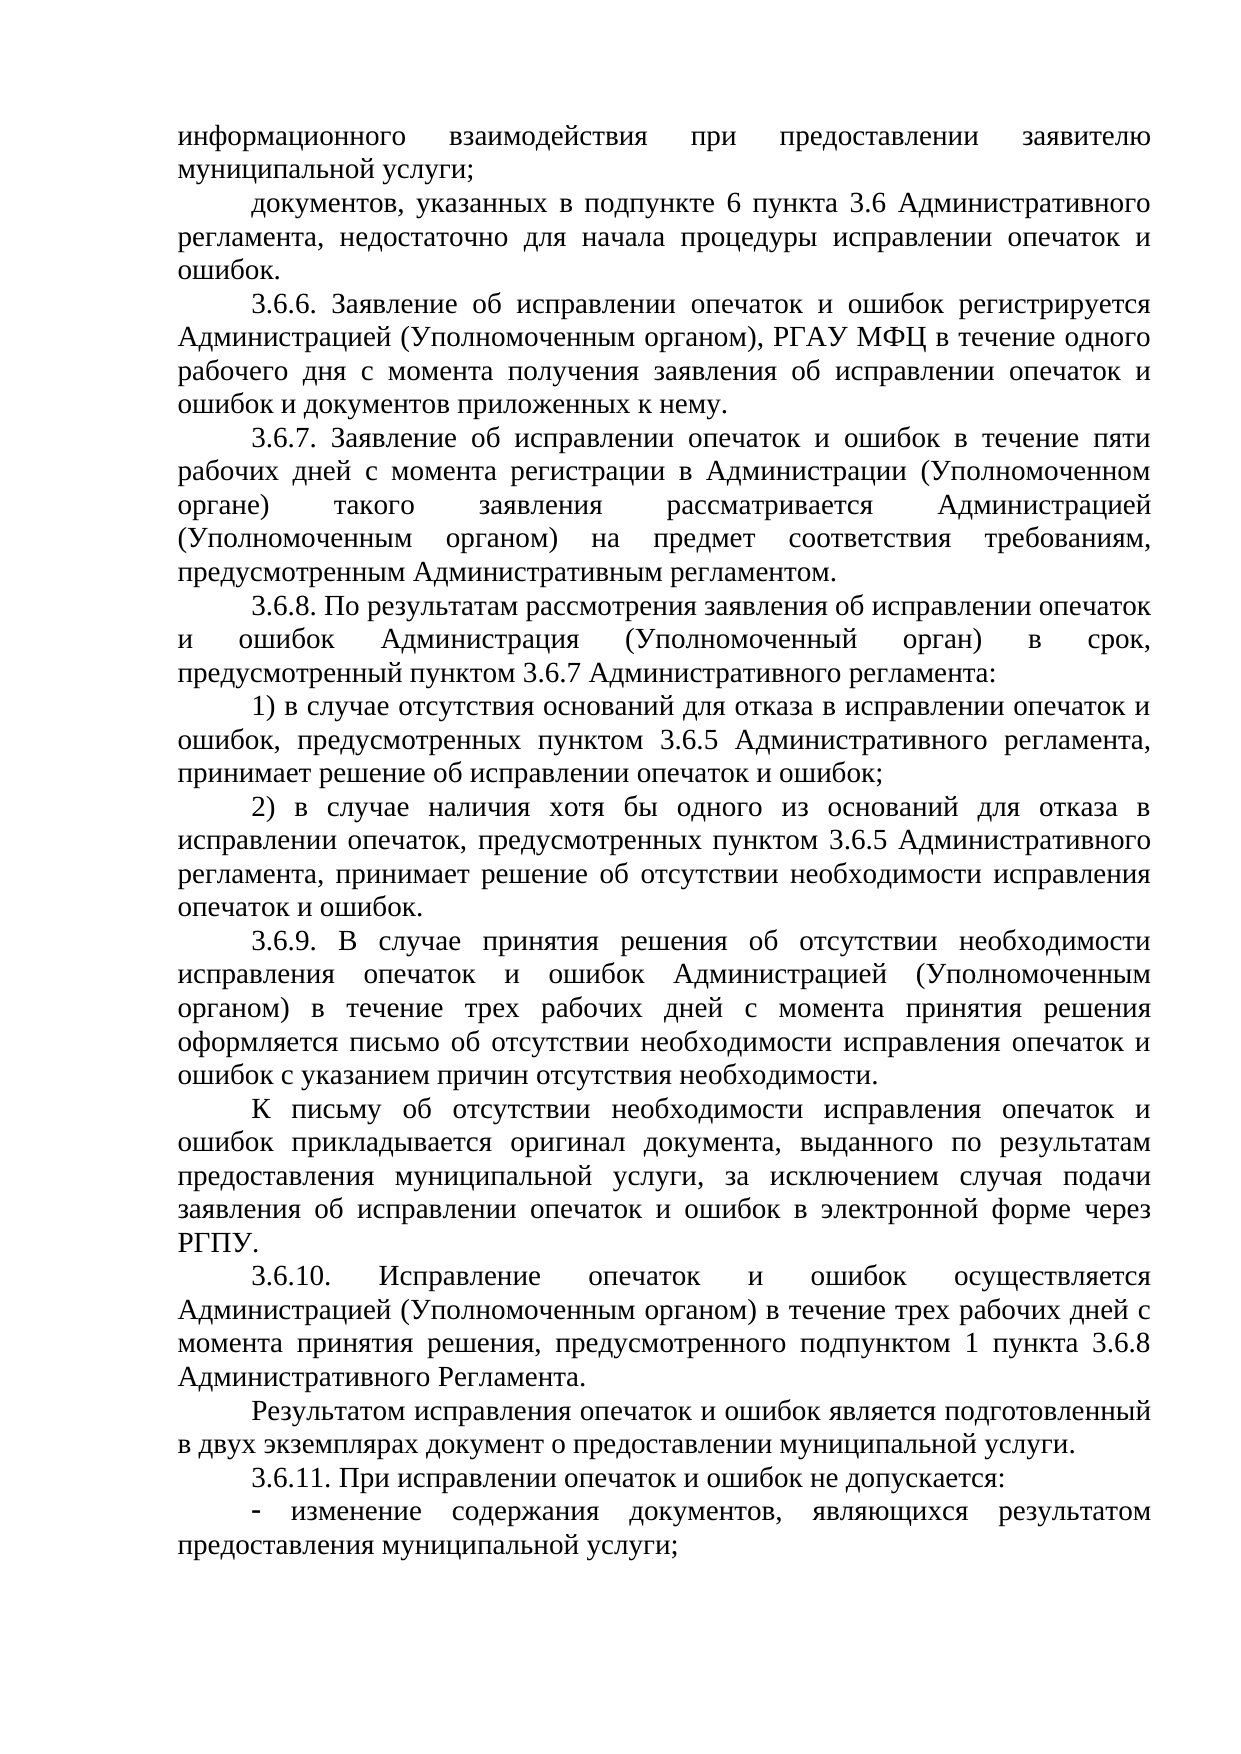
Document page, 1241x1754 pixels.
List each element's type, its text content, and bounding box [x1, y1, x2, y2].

text 3.6.10. Исправление опечаток и ошибок осуществляется Администрацией (Уполномоченным органом) в течение трех рабочих дней с момента принятия решения, предусмотренного подпунктом 1 пункта 3.6.8 Административного Регламента. [177, 1258, 1152, 1393]
text изменение содержания документов, являющихся результатом предоставления муниципальной услуги; [177, 1493, 1152, 1561]
text 3.6.8. По результатам рассмотрения заявления об исправлении опечаток и ошибок Администрация (Уполномоченный орган) в срок, предусмотренный пунктом 3.6.7 Административного регламента: [177, 588, 1152, 688]
text 3.6.11. При исправлении опечаток и ошибок не допускается: [177, 1460, 1152, 1493]
text К письму об отсутствии необходимости исправления опечаток и ошибок прикладывается оригинал документа, выданного по результатам предоставления муниципальной услуги, за исключением случая подачи заявления об исправлении опечаток и ошибок в электронной форме через РГПУ. [177, 1091, 1152, 1258]
text 1) в случае отсутствия оснований для отказа в исправлении опечаток и ошибок, предусмотренных пунктом 3.6.5 Административного регламента, принимает решение об исправлении опечаток и ошибок; [177, 688, 1152, 789]
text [177, 118, 1152, 185]
text 3.6.6. Заявление об исправлении опечаток и ошибок регистрируется Администрацией (Уполномоченным органом), РГАУ МФЦ в течение одного рабочего дня с момента получения заявления об исправлении опечаток и ошибок и документов приложенных к нему. [177, 286, 1152, 420]
text 3.6.7. Заявление об исправлении опечаток и ошибок в течение пяти рабочих дней с момента регистрации в Администрации (Уполномоченном органе) такого заявления рассматривается Администрацией (Уполномоченным органом) на предмет соответствия требованиям, предусмотренным Административным регламентом. [177, 420, 1152, 588]
text Результатом исправления опечаток и ошибок является подготовленный в двух экземплярах документ о предоставлении муниципальной услуги. [177, 1393, 1152, 1460]
text документов, указанных в подпункте 6 пункта 3.6 Административного регламента, недостаточно для начала процедуры исправлении опечаток и ошибок. [177, 185, 1152, 286]
text 3.6.9. В случае принятия решения об отсутствии необходимости исправления опечаток и ошибок Администрацией (Уполномоченным органом) в течение трех рабочих дней с момента принятия решения оформляется письмо об отсутствии необходимости исправления опечаток и ошибок с указанием причин отсутствия необходимости. [177, 923, 1152, 1091]
text 2) в случае наличия хотя бы одного из оснований для отказа в исправлении опечаток, предусмотренных пунктом 3.6.5 Административного регламента, принимает решение об отсутствии необходимости исправления опечаток и ошибок. [177, 789, 1152, 923]
